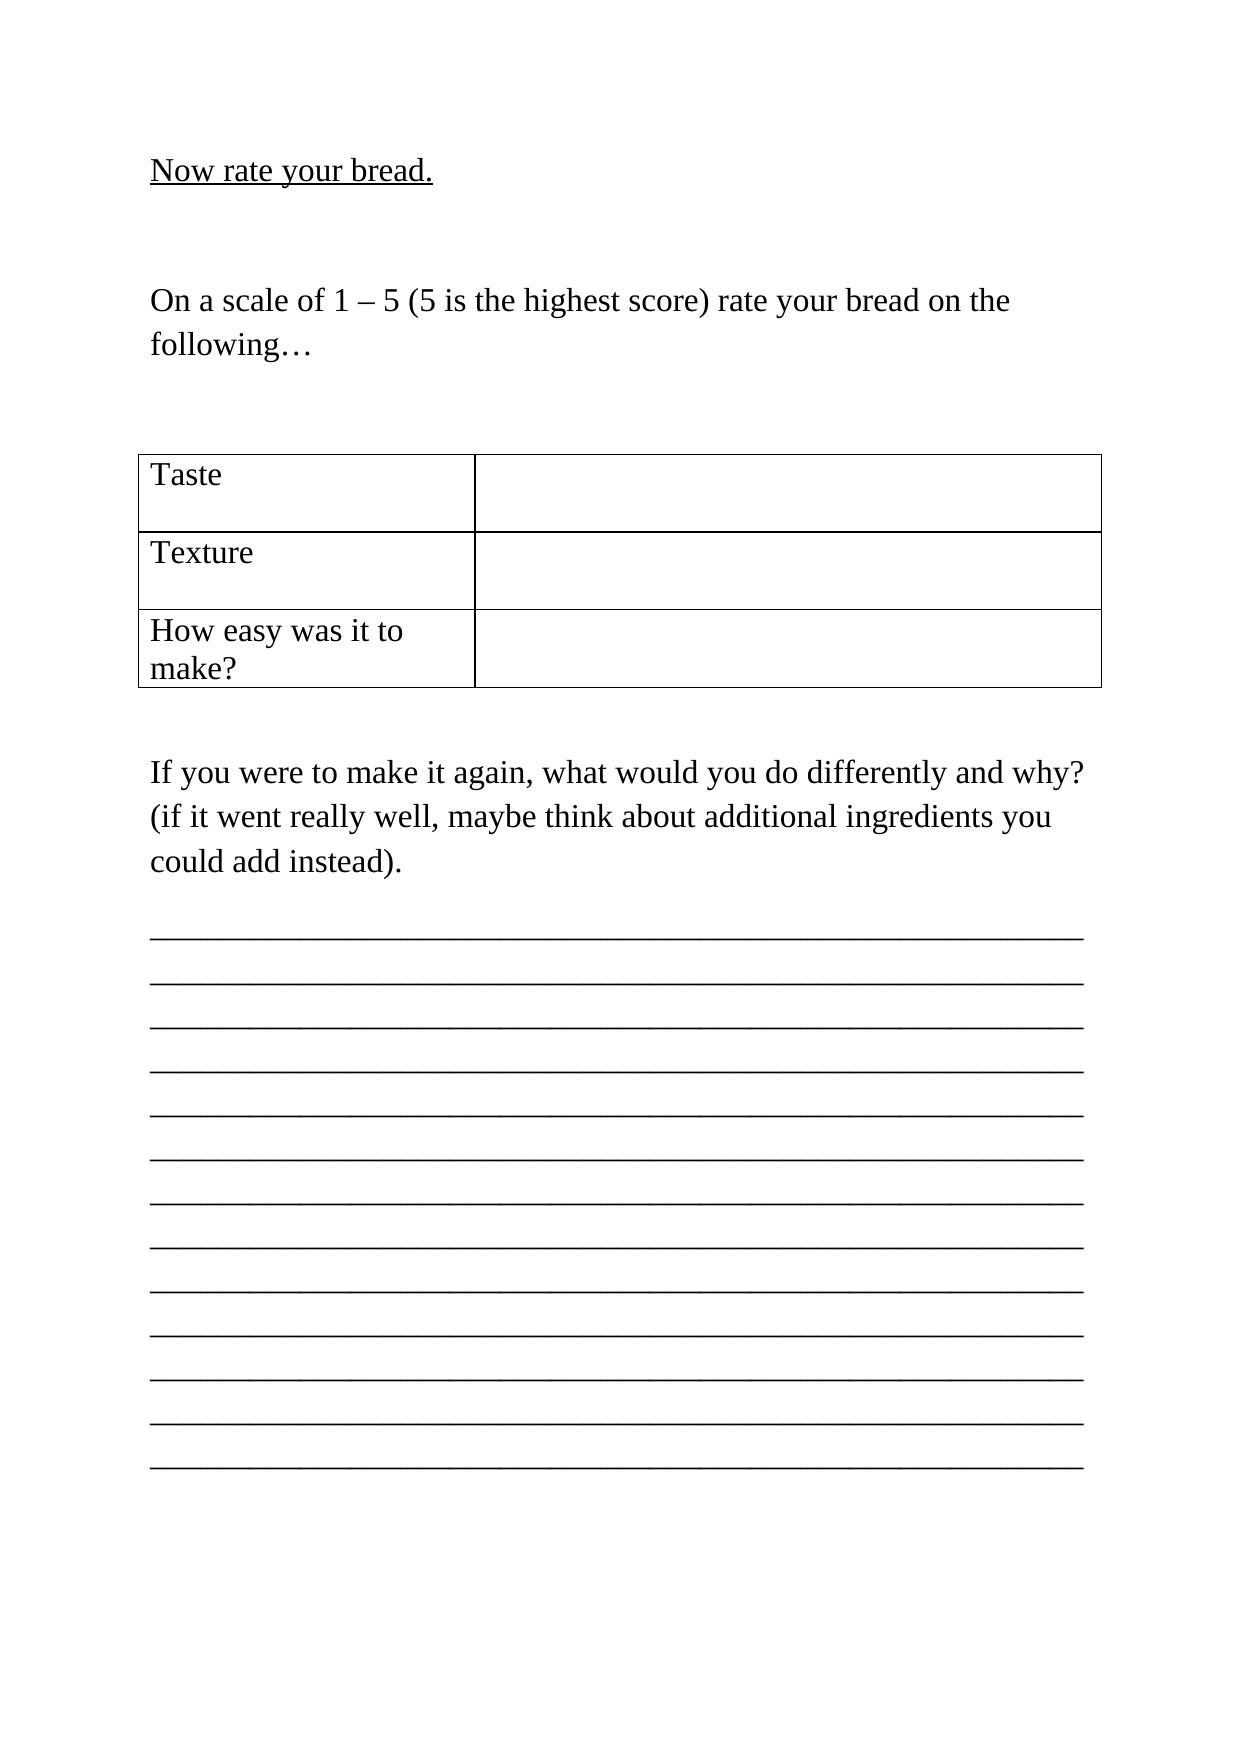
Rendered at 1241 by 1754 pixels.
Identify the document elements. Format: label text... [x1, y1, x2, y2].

text If you were to make it again, what would you do differently and why?(if it went really well, maybe think about additional ingredients you could add instead). [150, 753, 1090, 879]
text On a scale of 1 – 5 (5 is the highest score) rate your bread on the following… [150, 280, 1090, 362]
table_cell How easy was it to make? [139, 610, 474, 687]
table_header [476, 455, 1101, 531]
table_cell Texture [139, 533, 474, 609]
text Now rate your bread. [150, 150, 1090, 188]
table_header Taste [139, 455, 474, 531]
text ________________________________________________________________________________________________________________________________________________________________________________________________________________________________________________________________________________________________________________________________________________________________________________________________________________________________________________________________________________________________________________________________________________________________________________________________________________________________________________________________________________________________________________________________________________________ [150, 906, 1090, 1473]
table_cell [476, 533, 1101, 609]
table_cell [476, 610, 1101, 687]
